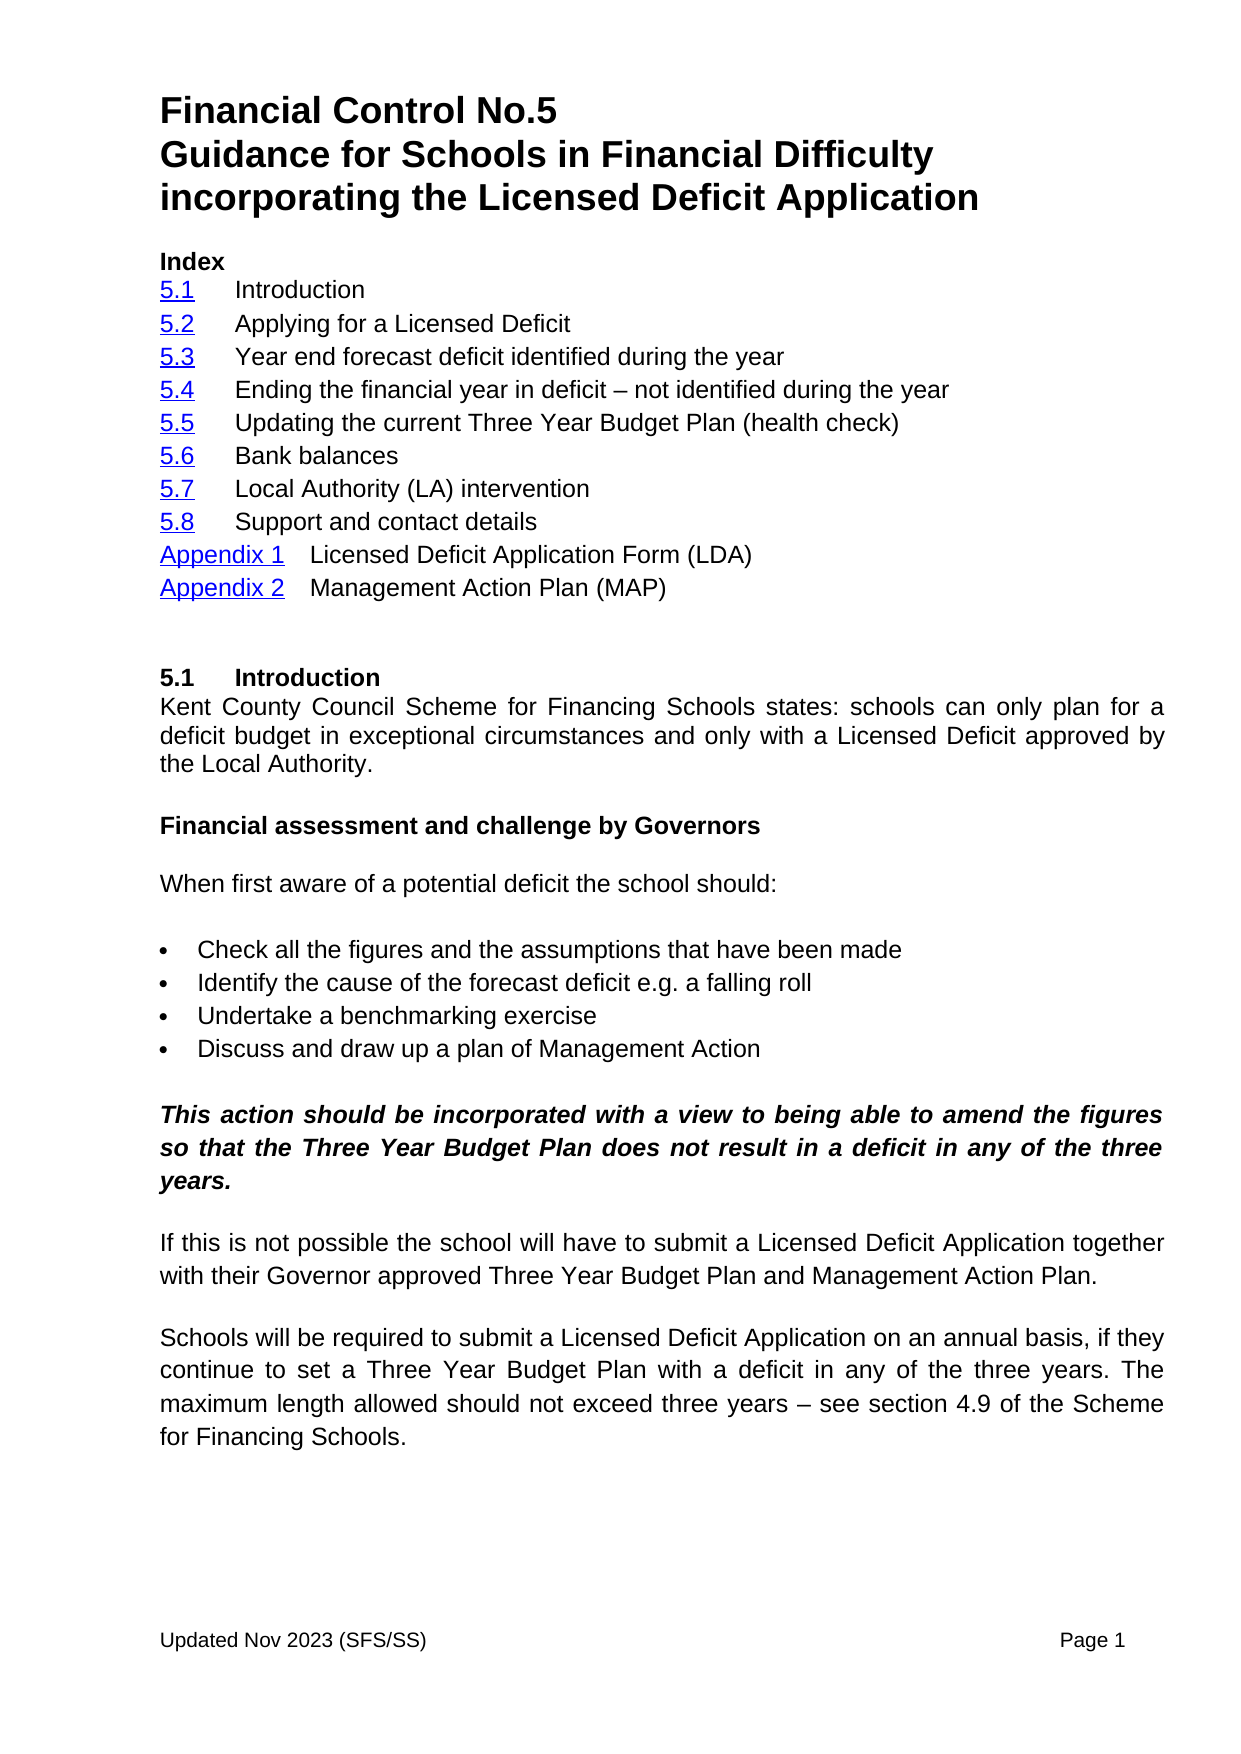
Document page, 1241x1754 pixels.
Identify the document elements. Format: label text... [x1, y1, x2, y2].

text Guidance for Schools in Financial Difficulty incorporating the Licensed Deficit Application [159, 132, 1183, 218]
text 5.3 Year end forecast deficit identified during the year [159, 342, 1167, 370]
list Undertake a benchmarking exercise [159, 1001, 1167, 1029]
text When first aware of a potential deficit the school should: [159, 869, 1167, 897]
list Identify the cause of the forecast deficit e.g. a falling roll [159, 968, 1167, 997]
text Financial assessment and challenge by Governors [159, 811, 1167, 840]
subtitle This action should be incorporated with a view to being able to amend the figures so that the Three Year Budget Plan does not result in a deficit in any of the three years. [159, 1100, 1167, 1195]
text 5.2 Applying for a Licensed Deficit [159, 308, 1167, 337]
text 5.1 Introduction [159, 276, 1167, 304]
text 5.6 Bank balances [159, 441, 1167, 469]
subtitle 5.8 Support and contact details [159, 507, 1167, 535]
text Appendix 1 Licensed Deficit Application Form (LDA) [159, 540, 1167, 568]
text Kent County Council Scheme for Financing Schools states: schools can only plan for a deficit budget in exceptional circumstances and only with a Licensed Deficit approved by the Local Authority. [159, 692, 1167, 778]
text 5.5 Updating the current Three Year Budget Plan (health check) [159, 408, 1167, 436]
list Discuss and draw up a plan of Management Action [159, 1034, 1167, 1063]
text Index [159, 247, 1167, 276]
list Check all the figures and the assumptions that have been made [159, 935, 1167, 963]
text Appendix 2 Management Action Plan (MAP) [159, 573, 1167, 601]
subtitle If this is not possible the school will have to submit a Licensed Deficit Application together with their Governor approved Three Year Budget Plan and Management Action Plan. [159, 1228, 1167, 1289]
text 5.4 Ending the financial year in deficit – not identified during the year [159, 374, 1167, 403]
text 5.7 Local Authority (LA) intervention [159, 474, 1167, 502]
text Financial Control No.5 [159, 89, 1183, 132]
text Schools will be required to submit a Licensed Deficit Application on an annual basis, if they continue to set a Three Year Budget Plan with a deficit in any of the three years. The maximum length allowed should not exceed three years – see section 4.9 of the Scheme for Financing Schools. [159, 1322, 1167, 1450]
text 5.1 Introduction [159, 663, 1167, 692]
